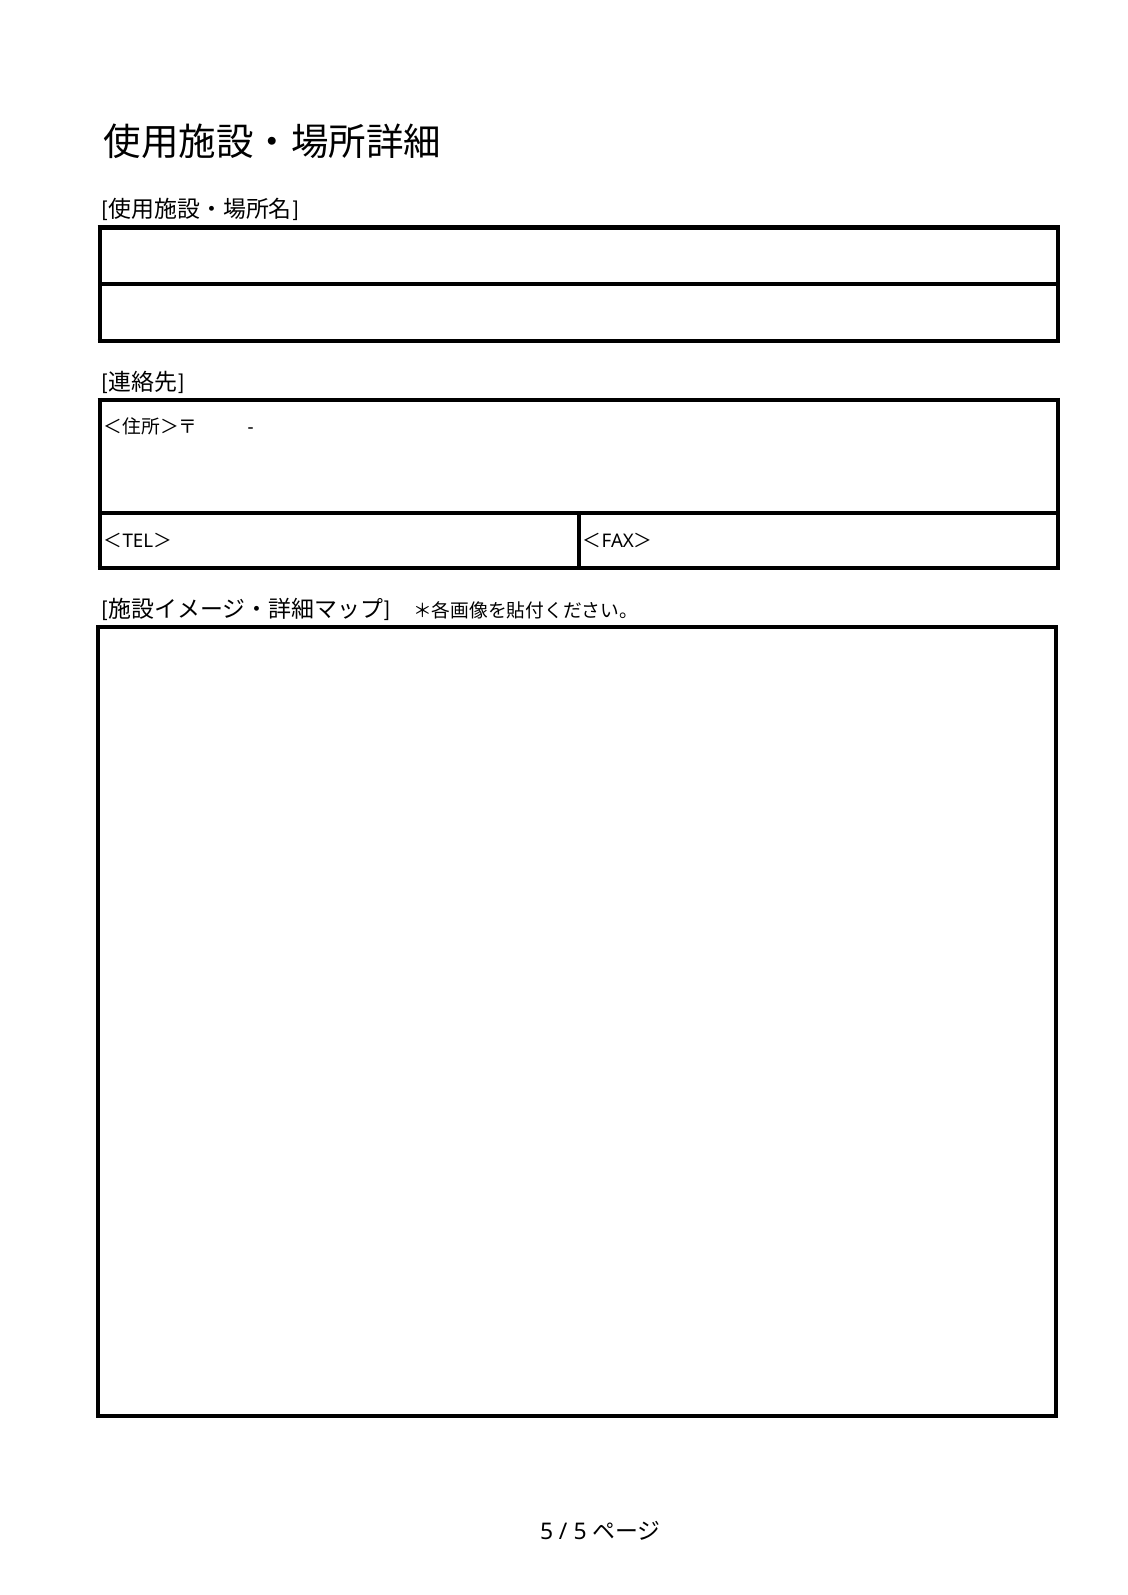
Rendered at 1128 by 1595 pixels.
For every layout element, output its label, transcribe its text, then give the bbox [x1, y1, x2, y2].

text [連絡先] [101, 368, 1032, 396]
table_cell [102, 286, 1056, 338]
table_cell ＜TEL＞ [102, 515, 577, 566]
table_header ＜住所＞〒 - [102, 402, 579, 511]
table_header [102, 230, 1056, 282]
subtitle 使用施設・場所詳細 [104, 112, 1032, 166]
table_header [579, 402, 1056, 511]
text [施設イメージ・詳細マップ] ＊各画像を貼付ください。 [101, 595, 1032, 623]
table_cell ＜FAX＞ [581, 515, 1056, 566]
text [使用施設・場所名] [101, 195, 1032, 223]
